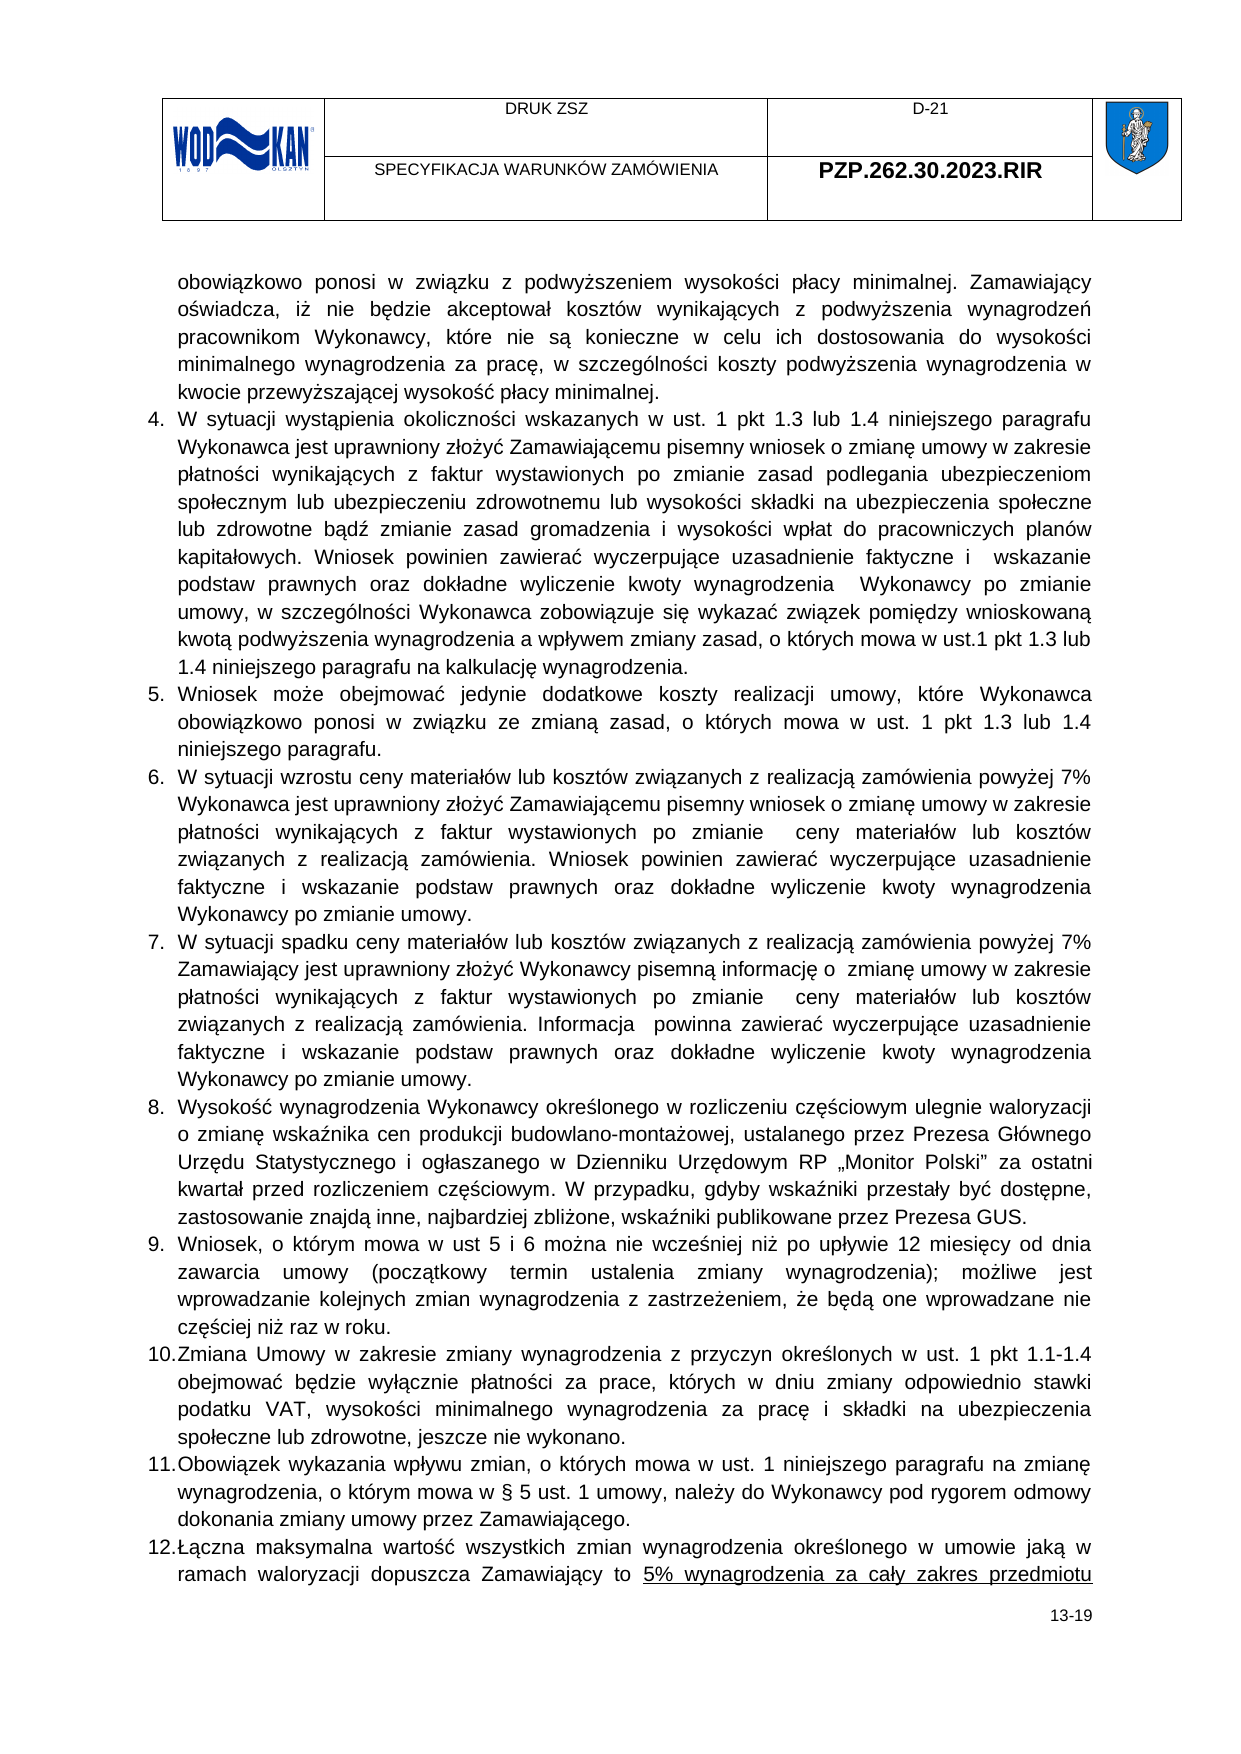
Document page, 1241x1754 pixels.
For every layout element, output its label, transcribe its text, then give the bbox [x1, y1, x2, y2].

list W sytuacji spadku ceny materiałów lub kosztów związanych z realizacją zamówienia powyżej 7% Zamawiający jest uprawniony złożyć Wykonawcy pisemną informację o zmianę umowy w zakresie płatności wynikających z faktur wystawionych po zmianie ceny materiałów lub kosztów związanych z realizacją zamówienia. Informacja powinna zawierać wyczerpujące uzasadnienie faktyczne i wskazanie podstaw prawnych oraz dokładne wyliczenie kwoty wynagrodzenia Wykonawcy po zmianie umowy. [148, 929, 1093, 1091]
picture [173, 107, 315, 174]
list Wniosek, o którym mowa w ust 5 i 6 można nie wcześniej niż po upływie 12 miesięcy od dnia zawarcia umowy (początkowy termin ustalenia zmiany wynagrodzenia); możliwe jest wprowadzanie kolejnych zmian wynagrodzenia z zastrzeżeniem, że będą one wprowadzane nie częściej niż raz w roku. [148, 1232, 1093, 1338]
list Wniosek może obejmować jedynie dodatkowe koszty realizacji umowy, które Wykonawca obowiązkowo ponosi w związku ze zmianą zasad, o których mowa w ust. 1 pkt 1.3 lub 1.4 niniejszego paragrafu. [148, 682, 1093, 761]
list Zmiana Umowy w zakresie zmiany wynagrodzenia z przyczyn określonych w ust. 1 pkt 1.1-1.4 obejmować będzie wyłącznie płatności za prace, których w dniu zmiany odpowiednio stawki podatku VAT, wysokości minimalnego wynagrodzenia za pracę i składki na ubezpieczenia społeczne lub zdrowotne, jeszcze nie wykonano. [148, 1342, 1093, 1448]
list W sytuacji wzrostu ceny materiałów lub kosztów związanych z realizacją zamówienia powyżej 7% Wykonawca jest uprawniony złożyć Zamawiającemu pisemny wniosek o zmianę umowy w zakresie płatności wynikających z faktur wystawionych po zmianie ceny materiałów lub kosztów związanych z realizacją zamówienia. Wniosek powinien zawierać wyczerpujące uzasadnienie faktyczne i wskazanie podstaw prawnych oraz dokładne wyliczenie kwoty wynagrodzenia Wykonawcy po zmianie umowy. [148, 764, 1093, 926]
list Wysokość wynagrodzenia Wykonawcy określonego w rozliczeniu częściowym ulegnie waloryzacji o zmianę wskaźnika cen produkcji budowlano-montażowej, ustalanego przez Prezesa Głównego Urzędu Statystycznego i ogłaszanego w Dzienniku Urzędowym RP „Monitor Polski” za ostatni kwartał przed rozliczeniem częściowym. W przypadku, gdyby wskaźniki przestały być dostępne, zastosowanie znajdą inne, najbardziej zbliżone, wskaźniki publikowane przez Prezesa GUS. [148, 1094, 1093, 1228]
list Obowiązek wykazania wpływu zmian, o których mowa w ust. 1 niniejszego paragrafu na zmianę wynagrodzenia, o którym mowa w § 5 ust. 1 umowy, należy do Wykonawcy pod rygorem odmowy dokonania zmiany umowy przez Zamawiającego. [148, 1452, 1093, 1531]
picture [1104, 100, 1170, 176]
list W sytuacji wystąpienia okoliczności wskazanych w ust. 1 pkt 1.3 lub 1.4 niniejszego paragrafu Wykonawca jest uprawniony złożyć Zamawiającemu pisemny wniosek o zmianę umowy w zakresie płatności wynikających z faktur wystawionych po zmianie zasad podlegania ubezpieczeniom społecznym lub ubezpieczeniu zdrowotnemu lub wysokości składki na ubezpieczenia społeczne lub zdrowotne bądź zmianie zasad gromadzenia i wysokości wpłat do pracowniczych planów kapitałowych. Wniosek powinien zawierać wyczerpujące uzasadnienie faktyczne i wskazanie podstaw prawnych oraz dokładne wyliczenie kwoty wynagrodzenia Wykonawcy po zmianie umowy, w szczególności Wykonawca zobowiązuje się wykazać związek pomiędzy wnioskowaną kwotą podwyższenia wynagrodzenia a wpływem zmiany zasad, o których mowa w ust.1 pkt 1.3 lub 1.4 niniejszego paragrafu na kalkulację wynagrodzenia. [148, 407, 1093, 678]
